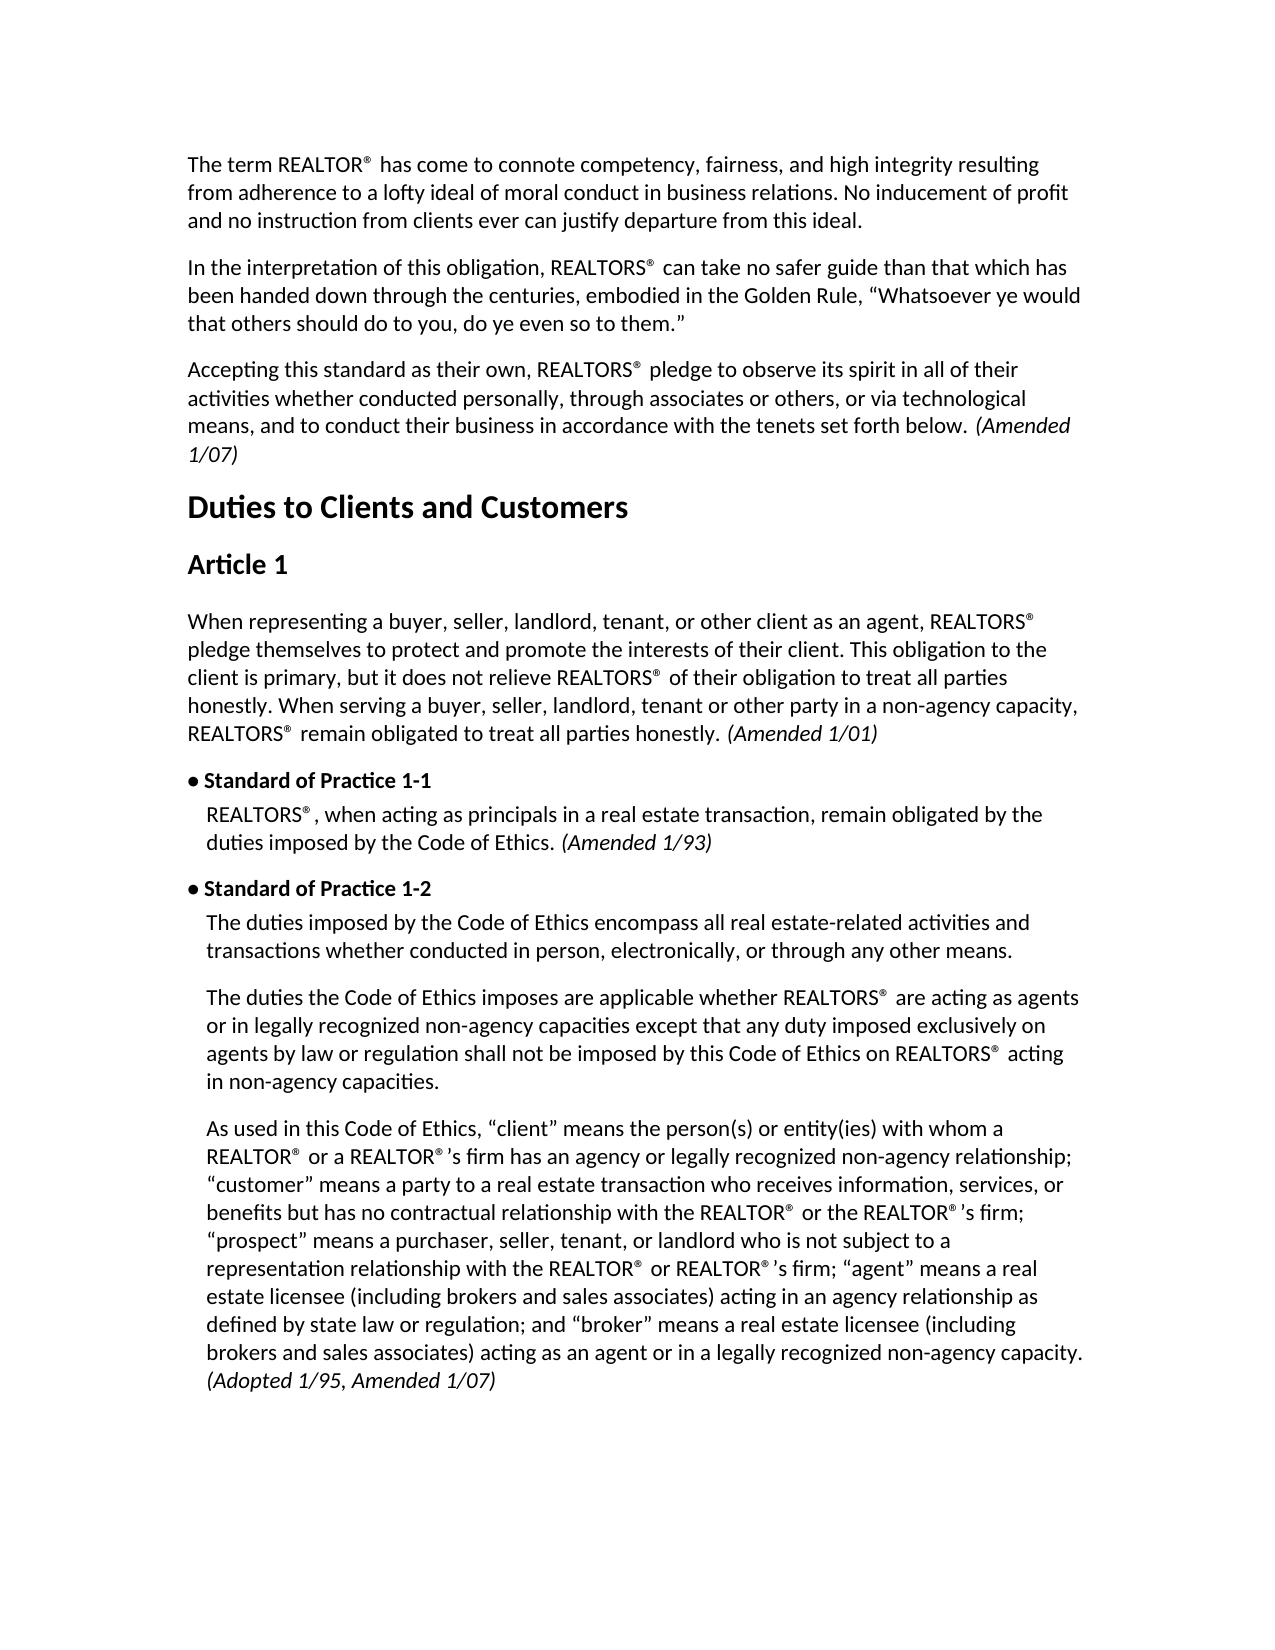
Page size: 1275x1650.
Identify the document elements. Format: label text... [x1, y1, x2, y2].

text The duties the Code of Ethics imposes are applicable whether REALTORS® are acting as agents or in legally recognized non-agency capacities except that any duty imposed exclusively on agents by law or regulation shall not be imposed by this Code of Ethics on REALTORS® acting in non-agency capacities. [206, 983, 1087, 1095]
text Article 1 [187, 546, 1087, 582]
text Accepting this standard as their own, REALTORS® pledge to observe its spirit in all of their activities whether conducted personally, through associates or others, or via technological means, and to conduct their business in accordance with the tenets set forth below. (Amended 1/07) [187, 356, 1087, 468]
text REALTORS®, when acting as principals in a real estate transaction, remain obligated by the duties imposed by the Code of Ethics. (Amended 1/93) [206, 800, 1087, 856]
text • Standard of Practice 1-2 [187, 874, 1087, 903]
text In the interpretation of this obligation, REALTORS® can take no safer guide than that which has been handed down through the centuries, embodied in the Golden Rule, “Whatsoever ye would that others should do to you, do ye even so to them.” [187, 253, 1087, 337]
text The term REALTOR® has come to connote competency, fairness, and high integrity resulting from adherence to a lofty ideal of moral conduct in business relations. No inducement of profit and no instruction from clients ever can justify departure from this ideal. [187, 150, 1087, 234]
text The duties imposed by the Code of Ethics encompass all real estate-related activities and transactions whether conducted in person, electronically, or through any other means. [206, 908, 1087, 964]
text As used in this Code of Ethics, “client” means the person(s) or entity(ies) with whom a REALTOR® or a REALTOR®’s firm has an agency or legally recognized non-agency relationship; “customer” means a party to a real estate transaction who receives information, services, or benefits but has no contractual relationship with the REALTOR® or the REALTOR®’s firm; “prospect” means a purchaser, seller, tenant, or landlord who is not subject to a representation relationship with the REALTOR® or REALTOR®’s firm; “agent” means a real estate licensee (including brokers and sales associates) acting in an agency relationship as defined by state law or regulation; and “broker” means a real estate licensee (including brokers and sales associates) acting as an agent or in a legally recognized non-agency capacity. (Adopted 1/95, Amended 1/07) [206, 1114, 1087, 1394]
text When representing a buyer, seller, landlord, tenant, or other client as an agent, REALTORS® pledge themselves to protect and promote the interests of their client. This obligation to the client is primary, but it does not relieve REALTORS® of their obligation to treat all parties honestly. When serving a buyer, seller, landlord, tenant or other party in a non-agency capacity, REALTORS® remain obligated to treat all parties honestly. (Amended 1/01) [187, 607, 1087, 747]
text • Standard of Practice 1-1 [187, 766, 1087, 794]
text Duties to Clients and Customers [187, 486, 1087, 527]
